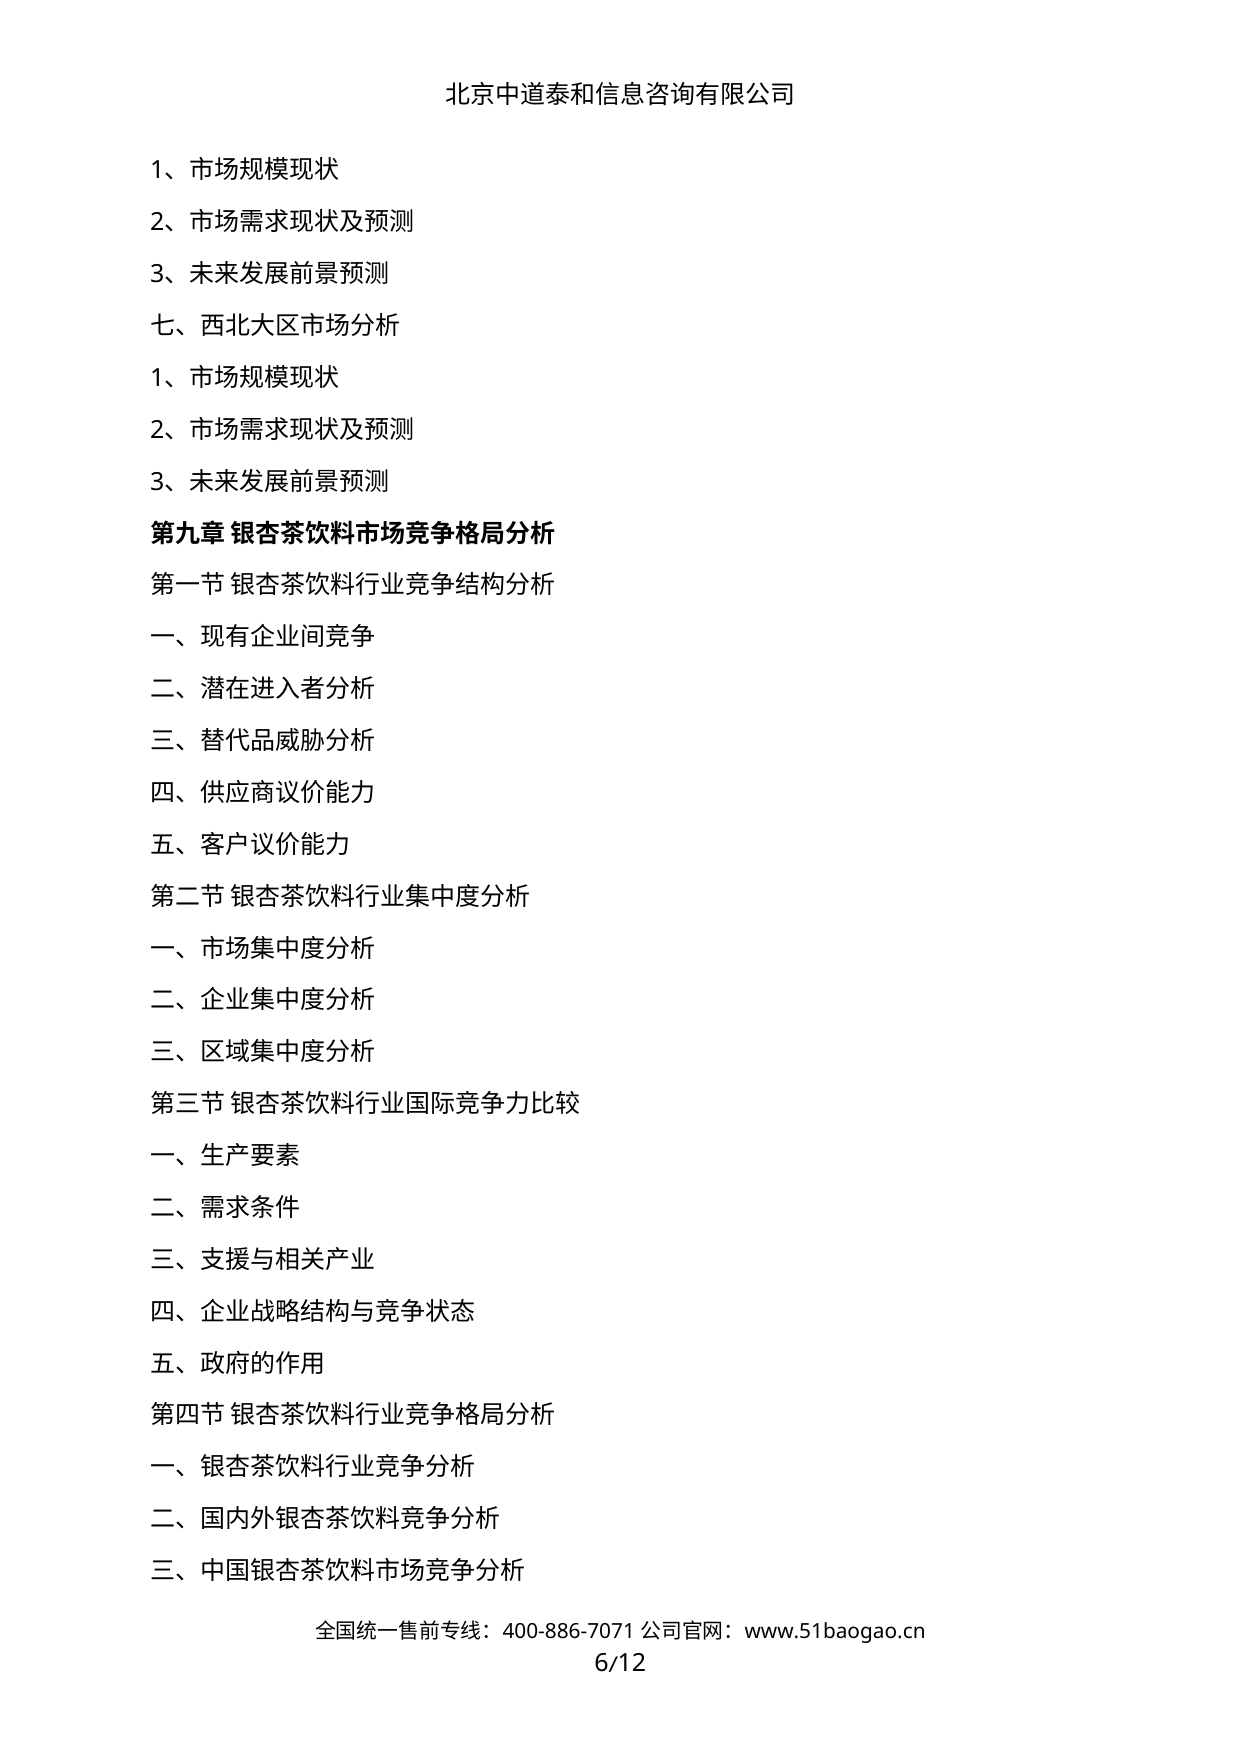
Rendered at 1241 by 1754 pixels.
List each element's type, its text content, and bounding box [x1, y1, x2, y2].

text 七、西北大区市场分析 [150, 306, 1090, 342]
text 五、政府的作用 [150, 1343, 1090, 1379]
text 二、企业集中度分析 [150, 980, 1090, 1016]
text 2、市场需求现状及预测 [150, 409, 1090, 446]
text 三、区域集中度分析 [150, 1032, 1090, 1068]
text 第四节 银杏茶饮料行业竞争格局分析 [150, 1395, 1090, 1431]
text 二、需求条件 [150, 1187, 1090, 1224]
text 三、替代品威胁分析 [150, 721, 1090, 757]
text 1、市场规模现状 [150, 357, 1090, 394]
text 一、现有企业间竞争 [150, 617, 1090, 653]
text 第二节 银杏茶饮料行业集中度分析 [150, 876, 1090, 912]
text 第一节 银杏茶饮料行业竞争结构分析 [150, 565, 1090, 601]
text 二、潜在进入者分析 [150, 669, 1090, 705]
text 二、国内外银杏茶饮料竞争分析 [150, 1499, 1090, 1535]
text 一、银杏茶饮料行业竞争分析 [150, 1447, 1090, 1483]
text 五、客户议价能力 [150, 824, 1090, 861]
text 一、市场集中度分析 [150, 928, 1090, 964]
text 第三节 银杏茶饮料行业国际竞争力比较 [150, 1084, 1090, 1120]
text 三、中国银杏茶饮料市场竞争分析 [150, 1551, 1090, 1587]
text 四、供应商议价能力 [150, 772, 1090, 809]
text 三、支援与相关产业 [150, 1239, 1090, 1276]
text 第九章 银杏茶饮料市场竞争格局分析 [150, 513, 1090, 549]
text 3、未来发展前景预测 [150, 461, 1090, 497]
text 四、企业战略结构与竞争状态 [150, 1291, 1090, 1327]
text 2、市场需求现状及预测 [150, 202, 1090, 238]
text 一、生产要素 [150, 1136, 1090, 1172]
text 1、市场规模现状 [150, 150, 1090, 186]
text 3、未来发展前景预测 [150, 254, 1090, 290]
